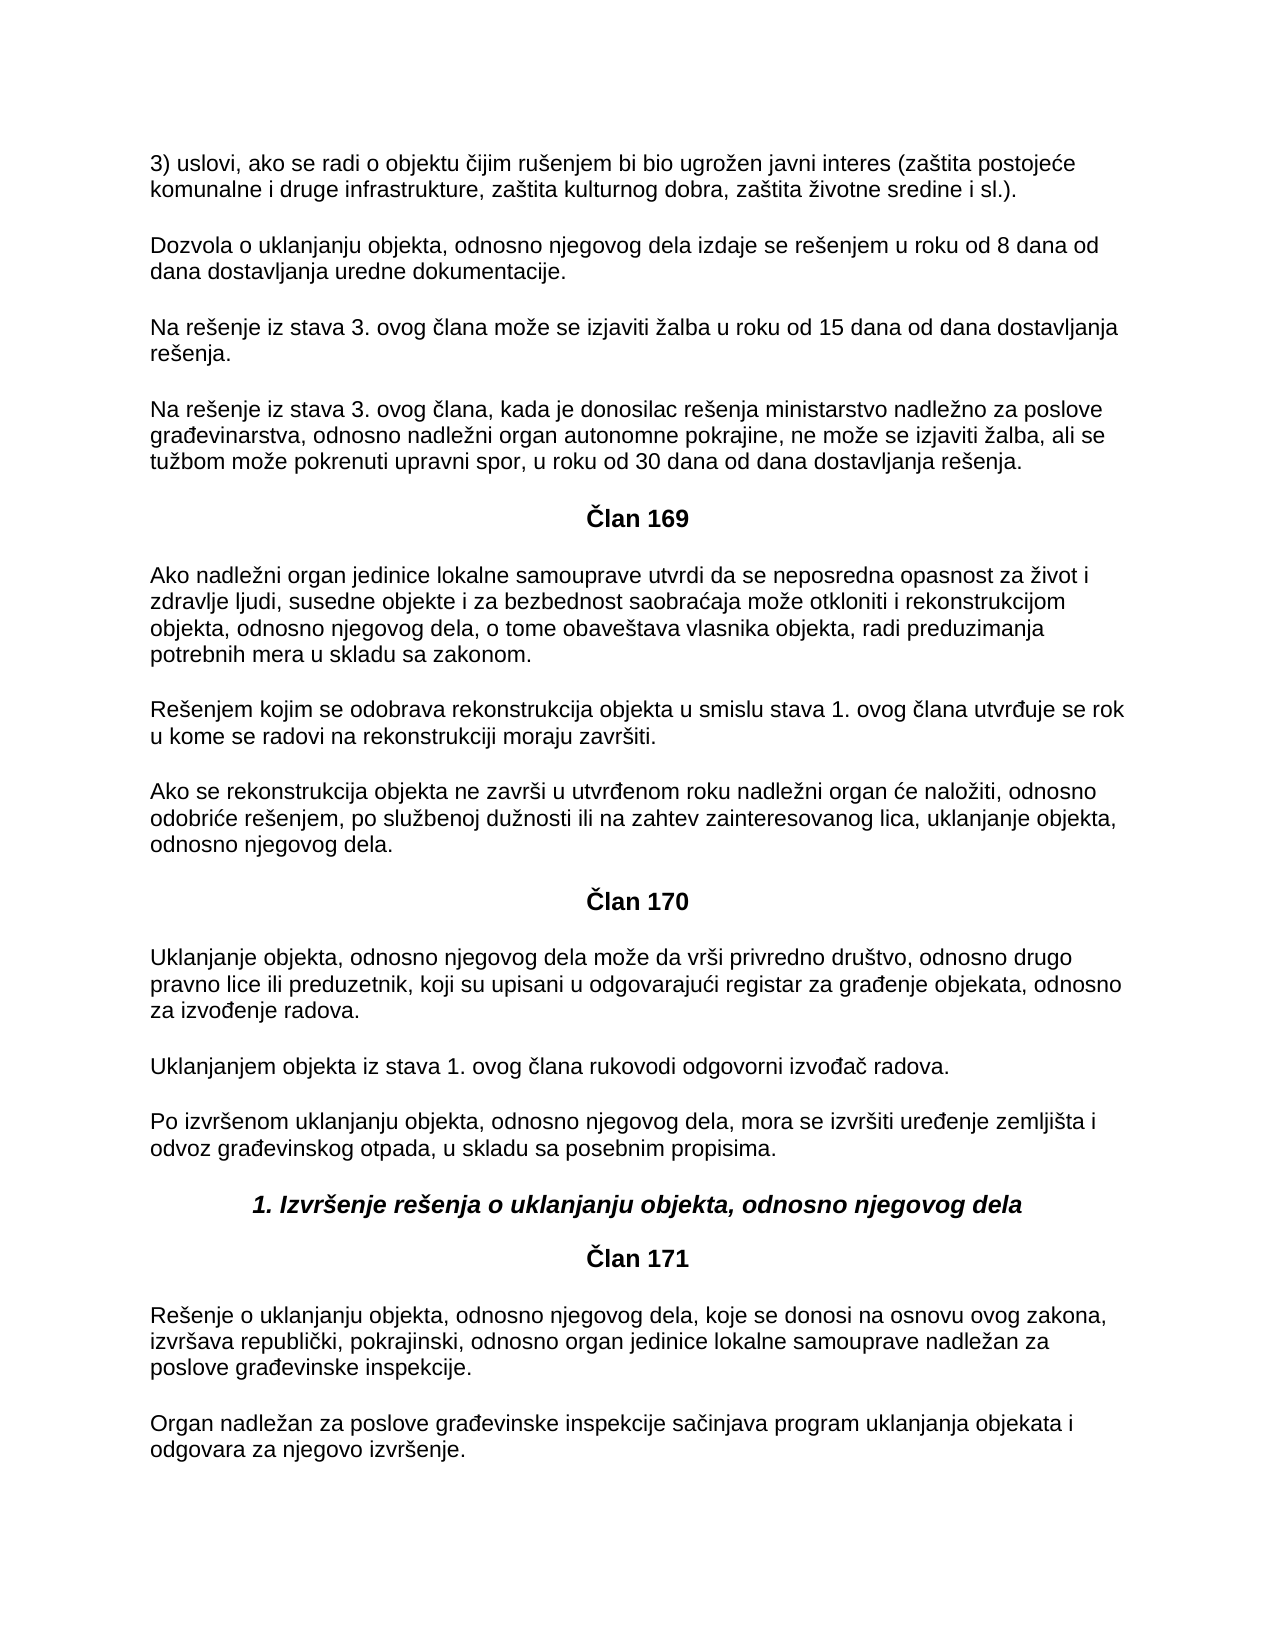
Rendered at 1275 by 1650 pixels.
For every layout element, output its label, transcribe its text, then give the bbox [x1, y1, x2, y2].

text 3) uslovi, ako se radi o objektu čijim rušenjem bi bio ugrožen javni interes (zaštita postojeće komunalne i druge infrastrukture, zaštita kulturnog dobra, zaštita životne sredine i sl.). [150, 150, 1125, 203]
text Na rešenje iz stava 3. ovog člana, kada je donosilac rešenja ministarstvo nadležno za poslove građevinarstva, odnosno nadležni organ autonomne pokrajine, ne može se izjaviti žalba, ali se tužbom može pokrenuti upravni spor, u roku od 30 dana od dana dostavljanja rešenja. [150, 396, 1125, 475]
text Dozvola o uklanjanju objekta, odnosno njegovog dela izdaje se rešenjem u roku od 8 dana od dana dostavljanja uredne dokumentacije. [150, 232, 1125, 284]
text Uklanjanjem objekta iz stava 1. ovog člana rukovodi odgovorni izvođač radova. [150, 1053, 1125, 1079]
text Po izvršenom uklanjanju objekta, odnosno njegovog dela, mora se izvršiti uređenje zemljišta i odvoz građevinskog otpada, u skladu sa posebnim propisima. [150, 1108, 1125, 1161]
text 1. Izvršenje rešenja o uklanjanju objekta, odnosno njegovog dela [150, 1190, 1125, 1219]
text Uklanjanje objekta, odnosno njegovog dela može da vrši privredno društvo, odnosno drugo pravno lice ili preduzetnik, koji su upisani u odgovarajući registar za građenje objekata, odnosno za izvođenje radova. [150, 944, 1125, 1023]
text Član 169 [150, 504, 1125, 533]
text Rešenjem kojim se odobrava rekonstrukcija objekta u smislu stava 1. ovog člana utvrđuje se rok u kome se radovi na rekonstrukciji moraju završiti. [150, 696, 1125, 749]
text Rešenje o uklanjanju objekta, odnosno njegovog dela, koje se donosi na osnovu ovog zakona, izvršava republički, pokrajinski, odnosno organ jedinice lokalne samouprave nadležan za poslove građevinske inspekcije. [150, 1302, 1125, 1381]
text Član 171 [150, 1244, 1125, 1272]
text Organ nadležan za poslove građevinske inspekcije sačinjava program uklanjanja objekata i odgovara za njegovo izvršenje. [150, 1410, 1125, 1463]
text Član 170 [150, 886, 1125, 915]
text Ako nadležni organ jedinice lokalne samouprave utvrdi da se neposredna opasnost za život i zdravlje ljudi, susedne objekte i za bezbednost saobraćaja može otkloniti i rekonstrukcijom objekta, odnosno njegovog dela, o tome obaveštava vlasnika objekta, radi preduzimanja potrebnih mera u skladu sa zakonom. [150, 562, 1125, 667]
text Na rešenje iz stava 3. ovog člana može se izjaviti žalba u roku od 15 dana od dana dostavljanja rešenja. [150, 314, 1125, 366]
text Ako se rekonstrukcija objekta ne završi u utvrđenom roku nadležni organ će naložiti, odnosno odobriće rešenjem, po službenoj dužnosti ili na zahtev zainteresovanog lica, uklanjanje objekta, odnosno njegovog dela. [150, 778, 1125, 857]
